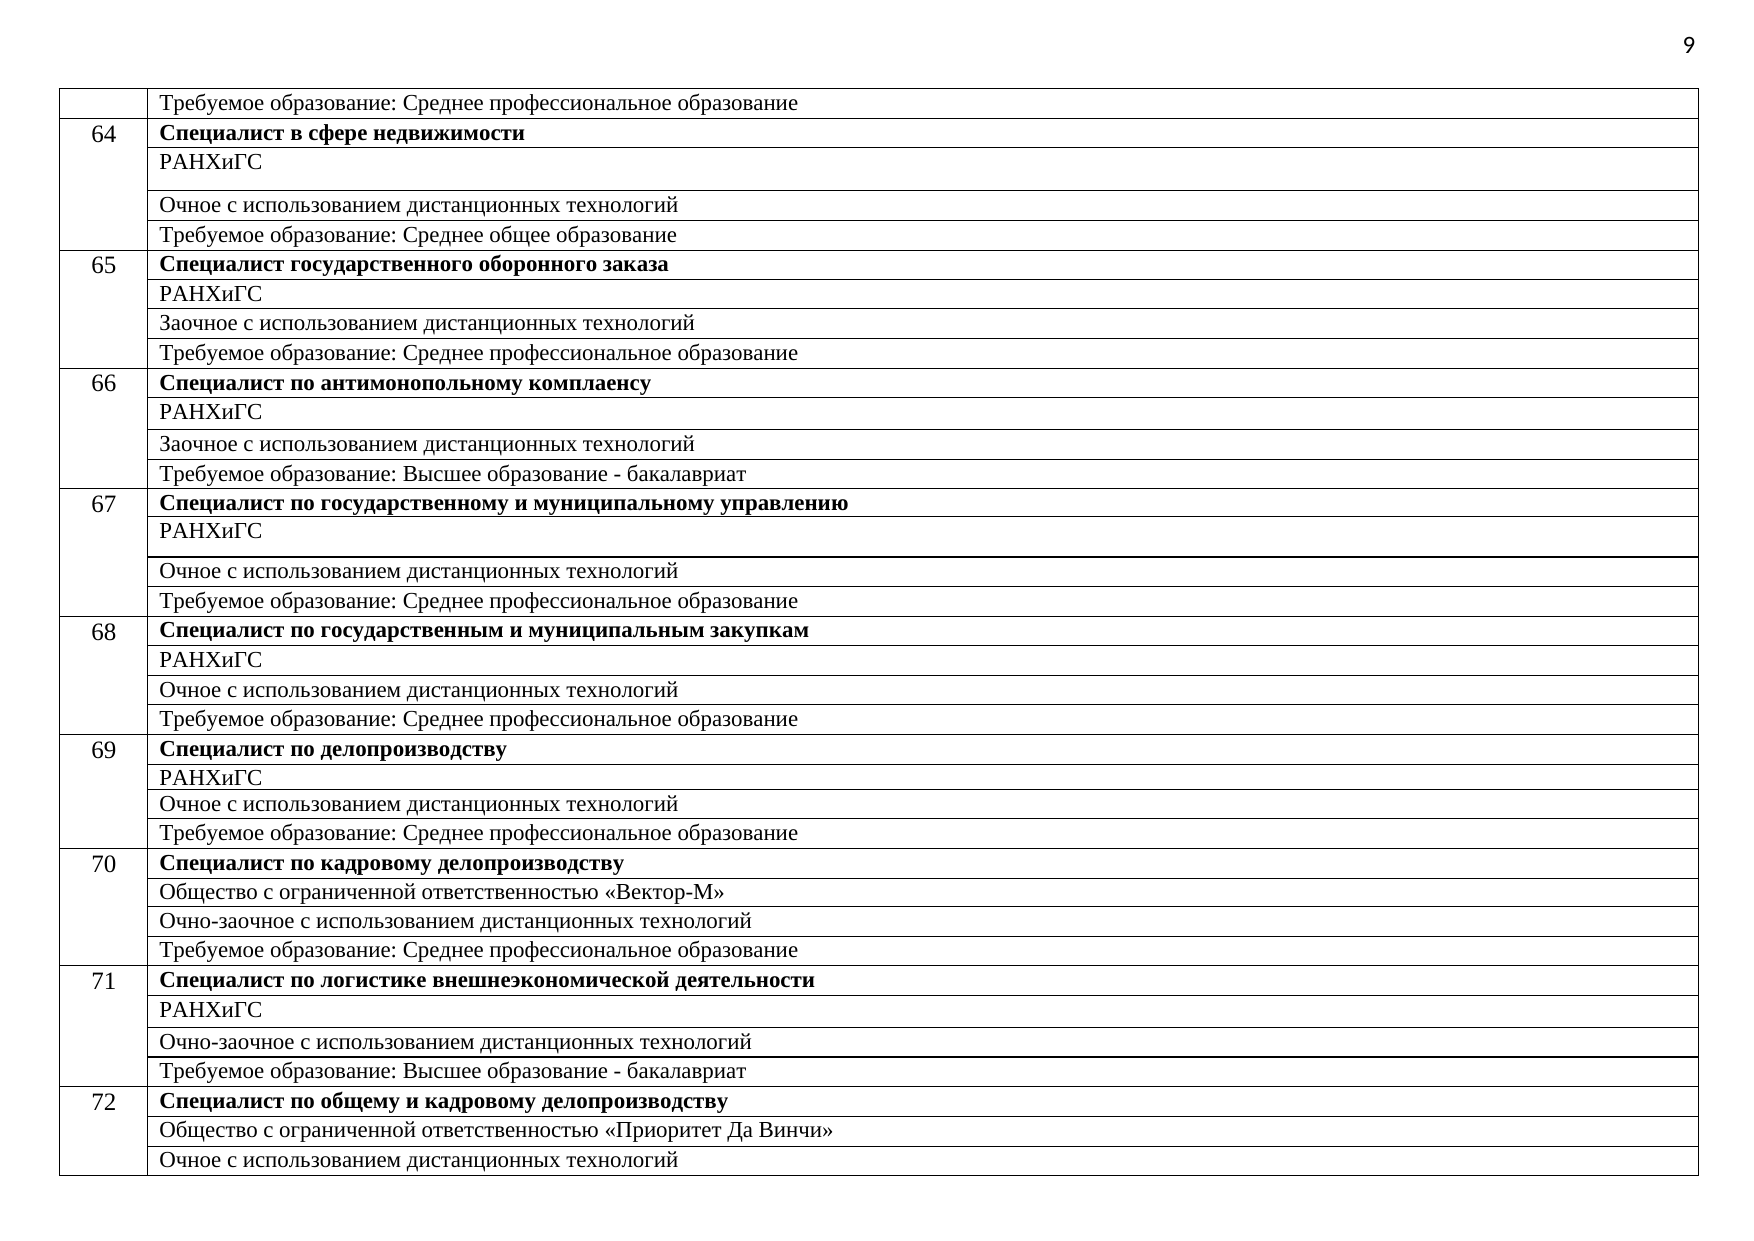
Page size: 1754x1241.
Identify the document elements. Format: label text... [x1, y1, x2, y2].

table_cell 67 [60, 489, 147, 616]
table_cell Очное с использованием дистанционных технологий [148, 790, 1698, 818]
table_cell Очно-заочное с использованием дистанционных технологий [148, 1028, 1698, 1056]
table_cell 66 [60, 369, 147, 488]
table_cell Требуемое образование: Высшее образование - бакалавриат [148, 460, 1698, 488]
table_cell Требуемое образование: Среднее профессиональное образование [148, 705, 1698, 734]
table_cell Специалист по антимонопольному комплаенсу [148, 369, 1698, 397]
table_cell Общество с ограниченной ответственностью «Приоритет Да Винчи» [148, 1117, 1698, 1146]
table_cell Общество с ограниченной ответственностью «Вектор-М» [148, 879, 1698, 906]
table_cell Специалист в сфере недвижимости [148, 119, 1698, 147]
table_cell РАНХиГС [148, 148, 1698, 190]
table_cell РАНХиГС [148, 280, 1698, 308]
table_cell Требуемое образование: Среднее профессиональное образование [148, 339, 1698, 367]
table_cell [148, 89, 1698, 118]
table_cell 71 [60, 966, 147, 1086]
table_cell Требуемое образование: Высшее образование - бакалавриат [148, 1058, 1698, 1086]
table_cell Очное с использованием дистанционных технологий [148, 191, 1698, 220]
table_cell Заочное с использованием дистанционных технологий [148, 430, 1698, 459]
table_cell Очно-заочное с использованием дистанционных технологий [148, 907, 1698, 936]
table_cell РАНХиГС [148, 398, 1698, 429]
table_cell 68 [60, 617, 147, 734]
table_cell 72 [60, 1087, 147, 1175]
table_cell РАНХиГС [148, 517, 1698, 556]
table_cell Требуемое образование: Среднее профессиональное образование [148, 587, 1698, 616]
table_cell РАНХиГС [148, 996, 1698, 1027]
table_cell РАНХиГС [148, 646, 1698, 675]
table_cell Очное с использованием дистанционных технологий [148, 558, 1698, 586]
table_cell 69 [60, 735, 147, 848]
table_cell Требуемое образование: Среднее профессиональное образование [148, 819, 1698, 848]
table_cell Специалист по логистике внешнеэкономической деятельности [148, 966, 1698, 995]
table_cell Очное с использованием дистанционных технологий [148, 676, 1698, 704]
table_cell Требуемое образование: Среднее общее образование [148, 221, 1698, 249]
table_cell Специалист по делопроизводству [148, 735, 1698, 763]
table_cell РАНХиГС [148, 765, 1698, 789]
table_cell Специалист по общему и кадровому делопроизводству [148, 1087, 1698, 1116]
table_cell Специалист по государственному и муниципальному управлению [148, 489, 1698, 516]
table_cell Специалист по кадровому делопроизводству [148, 849, 1698, 877]
table_cell 70 [60, 849, 147, 965]
table_cell 65 [60, 251, 147, 367]
table_cell Специалист по государственным и муниципальным закупкам [148, 617, 1698, 645]
table_cell Специалист государственного оборонного заказа [148, 251, 1698, 279]
table_cell Требуемое образование: Среднее профессиональное образование [148, 937, 1698, 965]
table_cell 64 [60, 119, 147, 249]
table_cell Заочное с использованием дистанционных технологий [148, 309, 1698, 338]
table_cell Очное с использованием дистанционных технологий [148, 1147, 1698, 1175]
